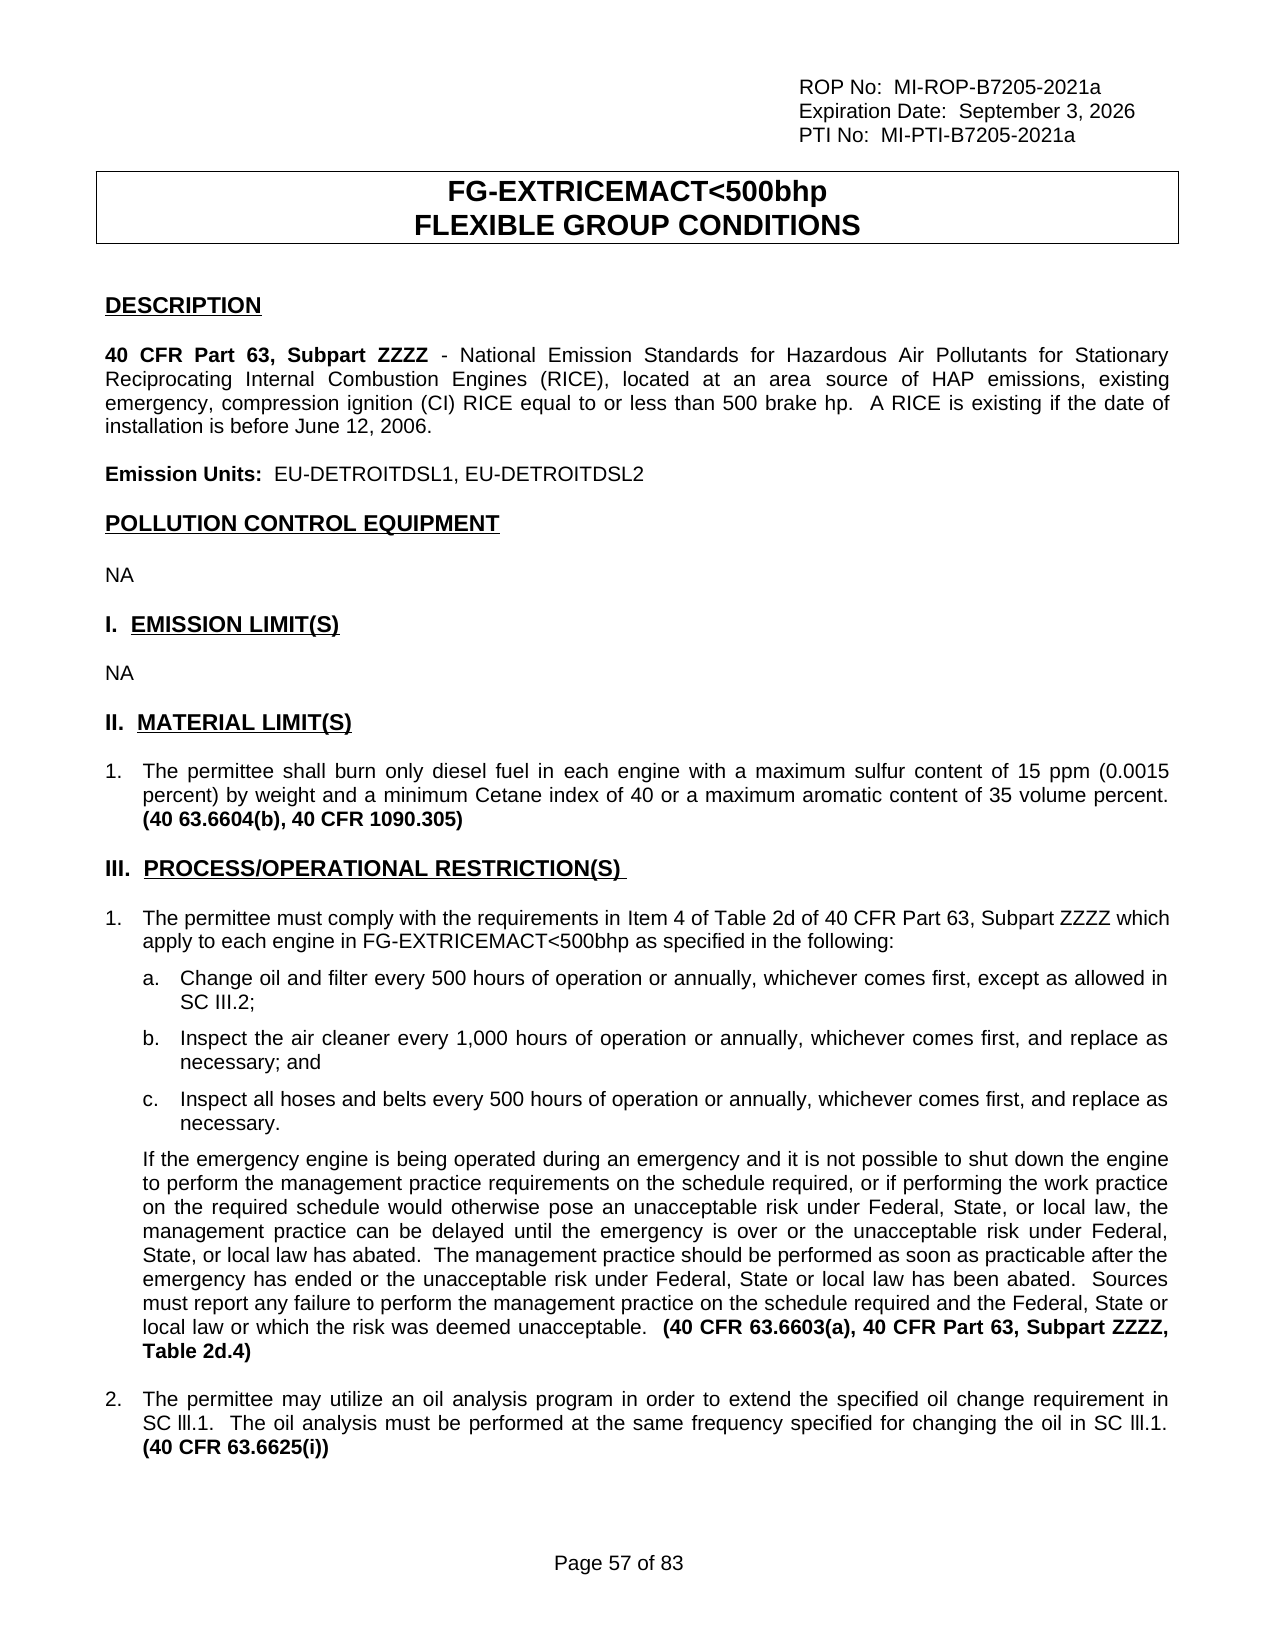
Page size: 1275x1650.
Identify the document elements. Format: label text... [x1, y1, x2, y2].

text Emission Units: EU-DETROITDSL1, EU-DETROITDSL2 [105, 462, 1170, 486]
text POLLUTION CONTROL EQUIPMENT [105, 510, 1170, 536]
list Inspect all hoses and belts every 500 hours of operation or annually, whichever comes first, and replace as necessary. [142, 1087, 1170, 1134]
text FLEXIBLE GROUP CONDITIONS [97, 204, 1178, 243]
list Change oil and filter every 500 hours of operation or annually, whichever comes first, except as allowed in SC III.2; [142, 966, 1170, 1014]
text 1. The permittee must comply with the requirements in Item 4 of Table 2d of 40 CFR Part 63, Subpart ZZZZ which apply to each engine in FG-EXTRICEMACT<500bhp as specified in the following: [105, 905, 1170, 953]
text II. MATERIAL LIMIT(S) [105, 709, 1170, 735]
text NA [105, 563, 1170, 587]
list The permittee shall burn only diesel fuel in each engine with a maximum sulfur content of 15 ppm (0.0015 percent) by weight and a minimum Cetane index of 40 or a maximum aromatic content of 35 volume percent. (40 63.6604(b), 40 CFR 1090.305) [105, 759, 1170, 831]
text III. PROCESS/OPERATIONAL RESTRICTION(S) [105, 855, 1170, 881]
text I. EMISSION LIMIT(S) [105, 611, 1170, 637]
text DESCRIPTION [105, 292, 1170, 318]
list Inspect the air cleaner every 1,000 hours of operation or annually, whichever comes first, and replace as necessary; and [142, 1026, 1170, 1074]
text NA [105, 661, 1170, 685]
subtitle FG-EXTRICEMACT<500bhp [97, 172, 1178, 204]
text If the emergency engine is being operated during an emergency and it is not possible to shut down the engine to perform the management practice requirements on the schedule required, or if performing the work practice on the required schedule would otherwise pose an unacceptable risk under Federal, State, or local law, the management practice can be delayed until the emergency is over or the unacceptable risk under Federal, State, or local law has abated. The management practice should be performed as soon as practicable after the emergency has ended or the unacceptable risk under Federal, State or local law has been abated. Sources must report any failure to perform the management practice on the schedule required and the Federal, State or local law or which the risk was deemed unacceptable. (40 CFR 63.6603(a), 40 CFR Part 63, Subpart ZZZZ, Table 2d.4) [142, 1147, 1170, 1363]
text 2. The permittee may utilize an oil analysis program in order to extend the specified oil change requirement in SC lll.1. The oil analysis must be performed at the same frequency specified for changing the oil in SC lll.1. (40 CFR 63.6625(i)) [105, 1387, 1170, 1458]
text 40 CFR Part 63, Subpart ZZZZ - National Emission Standards for Hazardous Air Pollutants for Stationary Reciprocating Internal Combustion Engines (RICE), located at an area source of HAP emissions, existing emergency, compression ignition (CI) RICE equal to or less than 500 brake hp. A RICE is existing if the date of installation is before June 12, 2006. [105, 342, 1170, 438]
